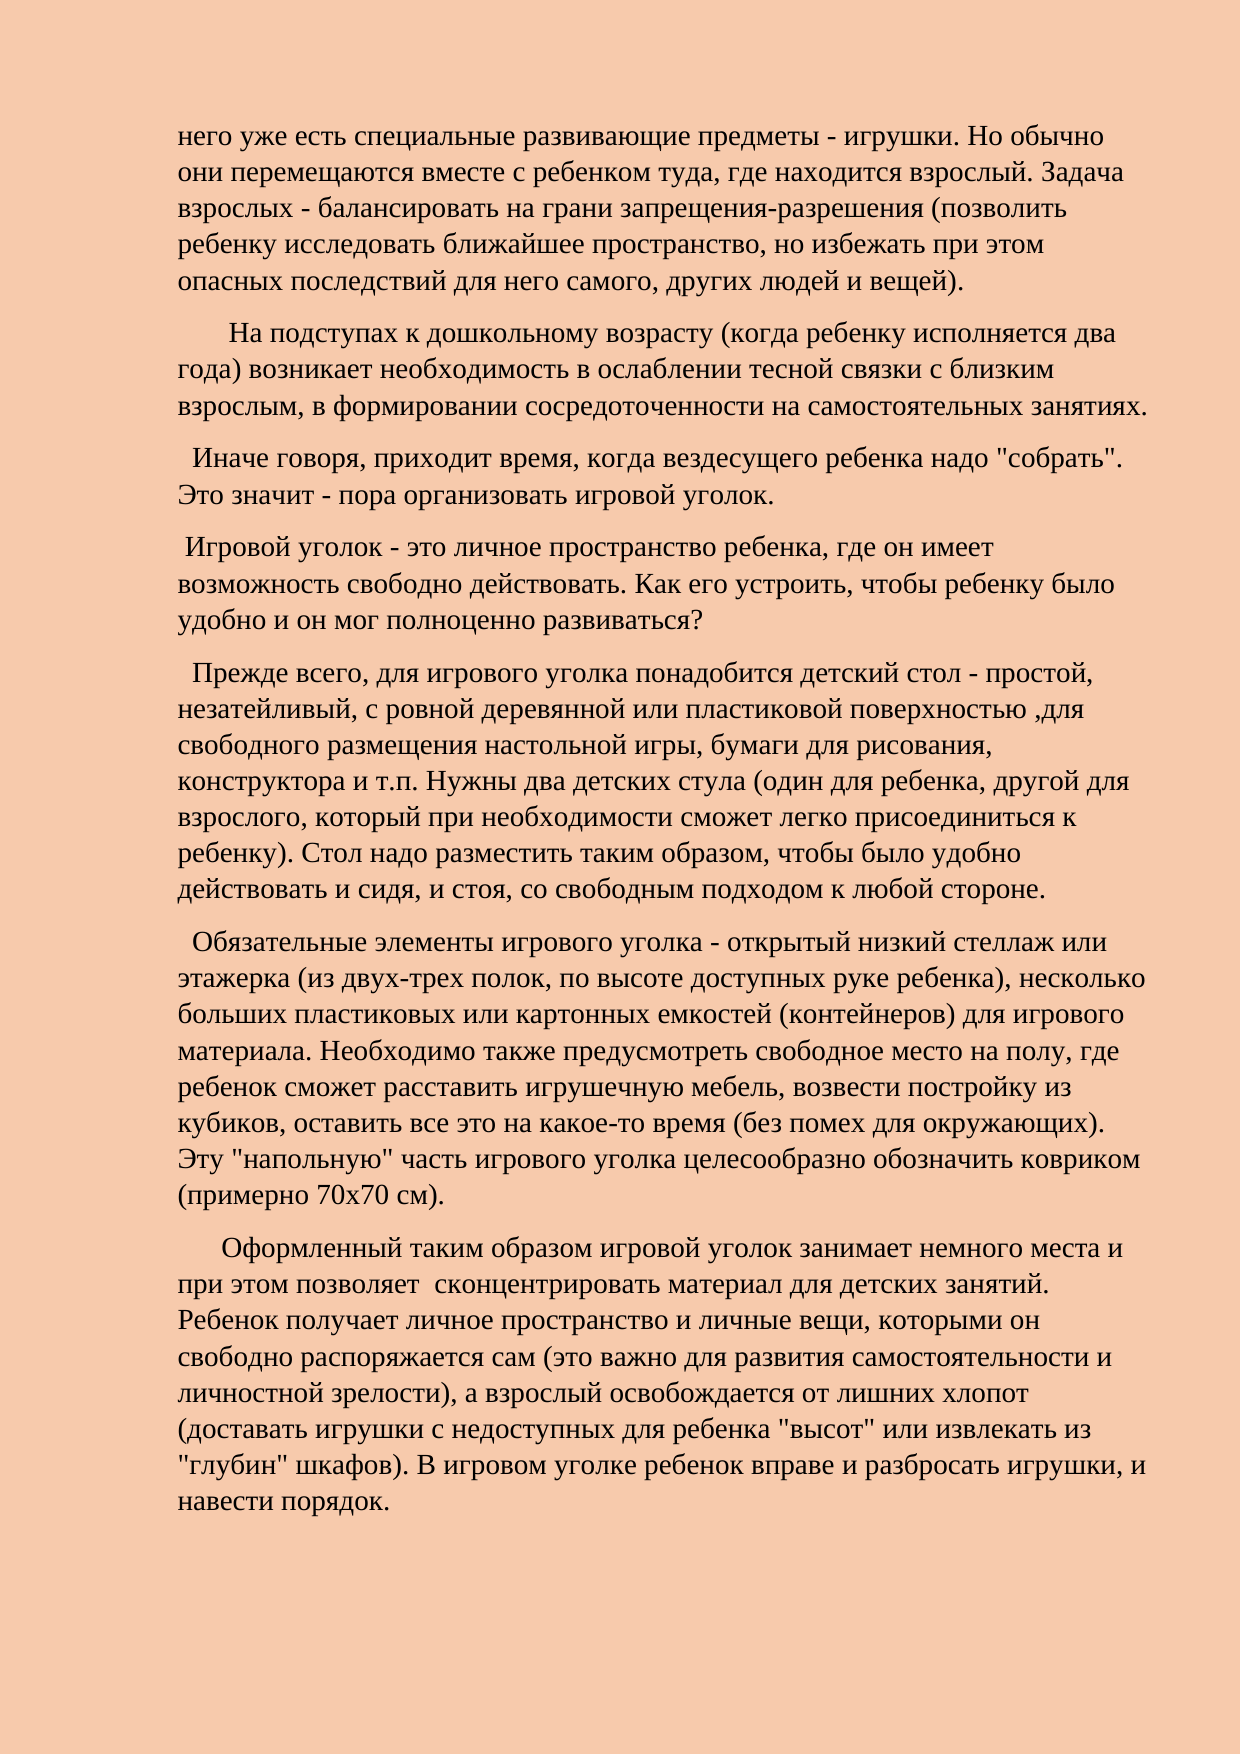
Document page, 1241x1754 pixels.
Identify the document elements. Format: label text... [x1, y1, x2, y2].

text Оформленный таким образом игровой уголок занимает немного места и при этом позволяет сконцентрировать материал для детских занятий. Ребенок получает личное пространство и личные вещи, которыми он свободно распоряжается сам (это важно для развития самостоятельности и личностной зрелости), а взрослый освобождается от лишних хлопот (доставать игрушки с недоступных для ребенка "высот" или извлекать из "глубин" шкафов). В игровом уголке ребенок вправе и разбросать игрушки, и навести порядок. [177, 1230, 1152, 1517]
text Прежде всего, для игрового уголка понадобится детский стол - простой, незатейливый, с ровной деревянной или пластиковой поверхностью ,для свободного размещения настольной игры, бумаги для рисования, конструктора и т.п. Нужны два детских стула (один для ребенка, другой для взрослого, который при необходимости сможет легко присоединиться к ребенку). Стол надо разместить таким образом, чтобы было удобно действовать и сидя, и стоя, со свободным подходом к любой стороне. [177, 655, 1152, 905]
text Обязательные элементы игрового уголка - открытый низкий стеллаж или этажерка (из двух-трех полок, по высоте доступных руке ребенка), несколько больших пластиковых или картонных емкостей (контейнеров) для игрового материала. Необходимо также предусмотреть свободное место на полу, где ребенок сможет расставить игрушечную мебель, возвести постройку из кубиков, оставить все это на какое-то время (без помех для окружающих). Эту "напольную" часть игрового уголка целесообразно обозначить ковриком (примерно 70x70 см). [177, 924, 1152, 1211]
text Иначе говоря, приходит время, когда вездесущего ребенка надо "собрать". Это значит - пора организовать игровой уголок. [177, 441, 1152, 510]
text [177, 118, 1152, 296]
text Игровой уголок - это личное пространство ребенка, где он имеет возможность свободно действовать. Как его устроить, чтобы ребенку было удобно и он мог полноценно развиваться? [177, 529, 1152, 635]
text На подступах к дошкольному возрасту (когда ребенку исполняется два года) возникает необходимость в ослаблении тесной связки с близким взрослым, в формировании сосредоточенности на самостоятельных занятиях. [177, 316, 1152, 421]
